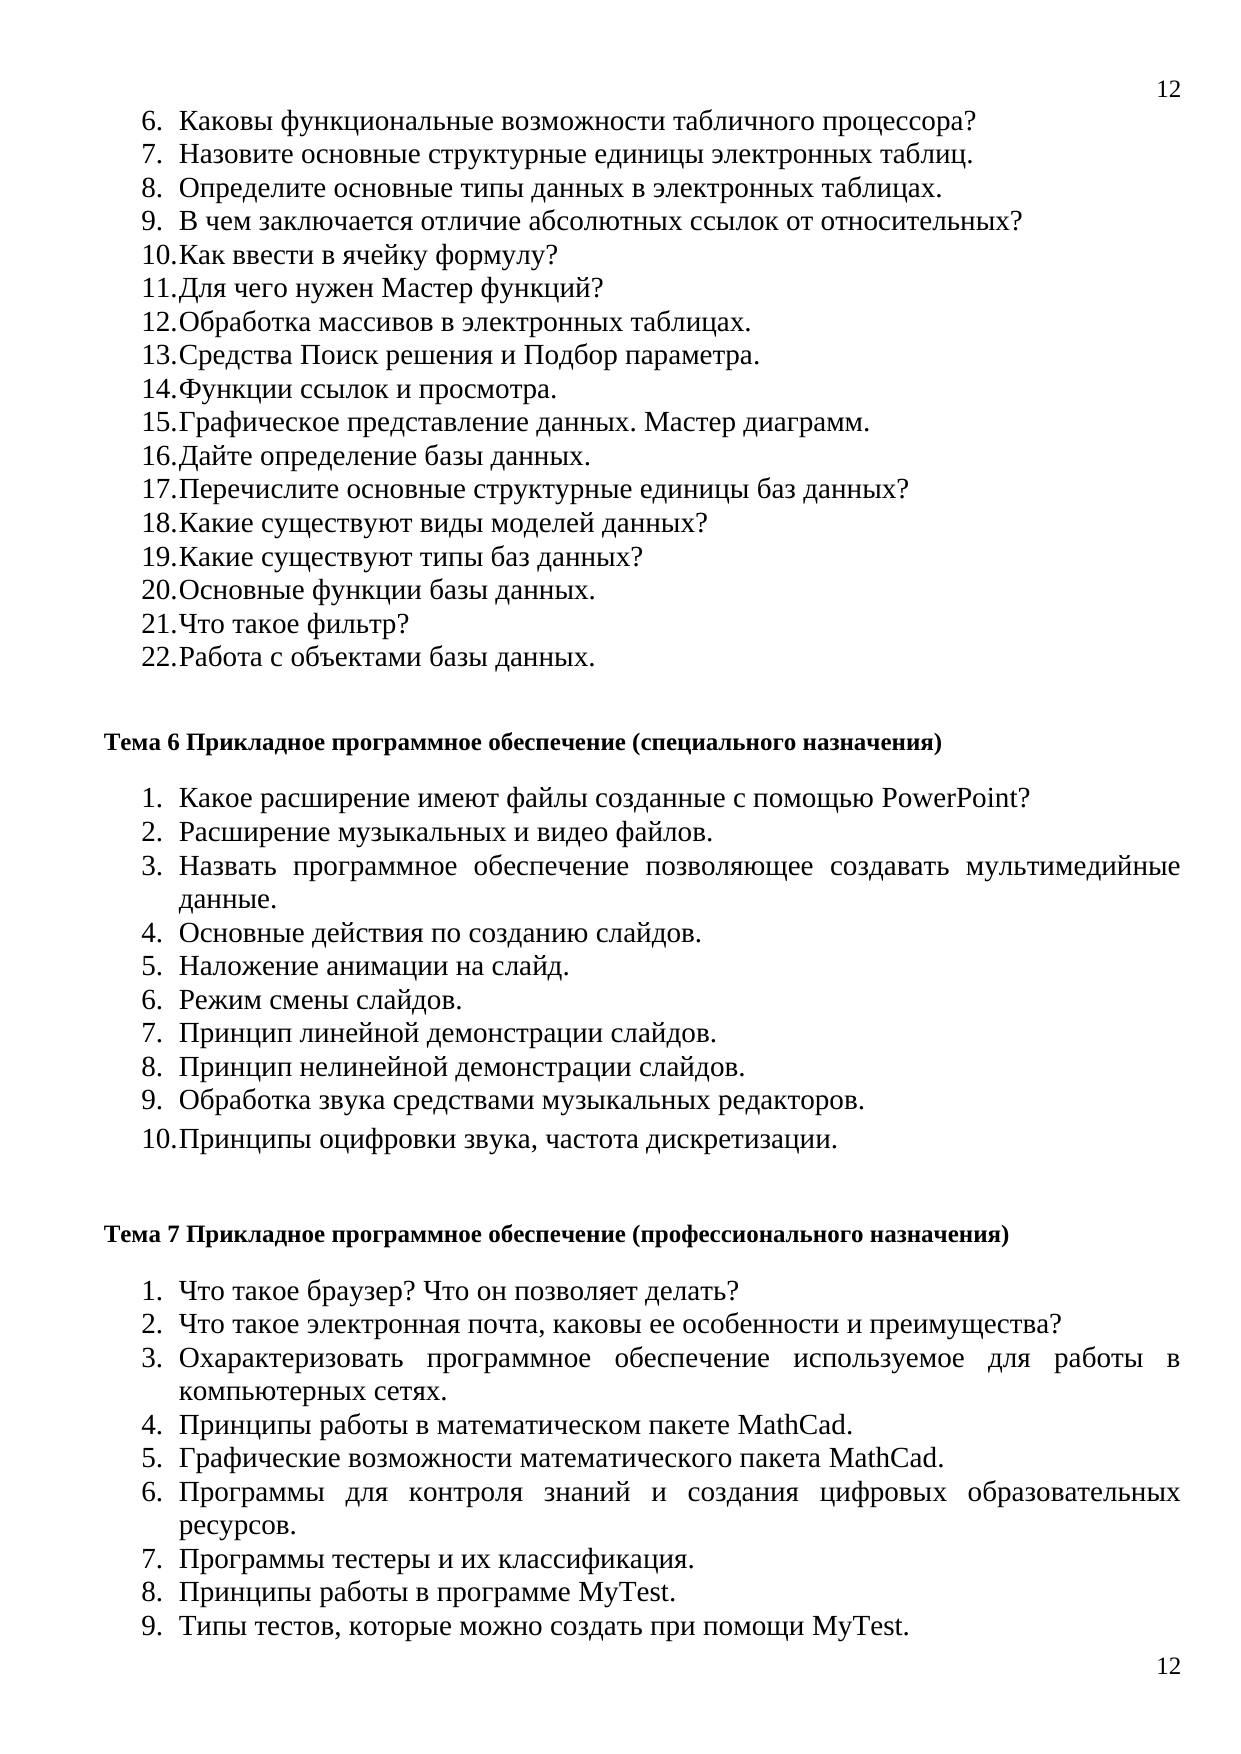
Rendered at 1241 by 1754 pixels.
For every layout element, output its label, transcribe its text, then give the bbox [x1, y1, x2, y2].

list Расширение музыкальных и видео файлов. [141, 814, 1181, 848]
list Каковы функциональные возможности табличного процессора? [141, 103, 1181, 136]
list Назвать программное обеспечение позволяющее создавать мультимедийные данные. [141, 848, 1181, 915]
list Для чего нужен Мастер функций? [141, 270, 1181, 304]
list Охарактеризовать программное обеспечение используемое для работы в компьютерных сетях. [141, 1340, 1181, 1407]
list Что такое фильтр? [141, 606, 1181, 639]
list Графические возможности математического пакета MathCad. [141, 1440, 1181, 1474]
list Основные действия по созданию слайдов. [141, 915, 1181, 948]
list Какие существуют типы баз данных? [141, 539, 1181, 572]
text Тема 6 Прикладное программное обеспечение (специального назначения) [103, 727, 1181, 755]
list Функции ссылок и просмотра. [141, 371, 1181, 404]
list Принцип линейной демонстрации слайдов. [141, 1015, 1181, 1049]
list Типы тестов, которые можно создать при помощи MyTest. [141, 1608, 1181, 1642]
list Какие существуют виды моделей данных? [141, 505, 1181, 539]
list Обработка звука средствами музыкальных редакторов. [141, 1082, 1181, 1116]
text Тема 7 Прикладное программное обеспечение (профессионального назначения) [103, 1219, 1181, 1248]
list Принципы оцифровки звука, частота дискретизации. [141, 1121, 1181, 1154]
list Дайте определение базы данных. [141, 438, 1181, 472]
list Программы для контроля знаний и создания цифровых образовательных ресурсов. [141, 1474, 1181, 1541]
list Принципы работы в математическом пакете MathCad. [141, 1407, 1181, 1440]
list Определите основные типы данных в электронных таблицах. [141, 170, 1181, 203]
list Средства Поиск решения и Подбор параметра. [141, 337, 1181, 371]
list Наложение анимации на слайд. [141, 948, 1181, 982]
list Принцип нелинейной демонстрации слайдов. [141, 1049, 1181, 1082]
list В чем заключается отличие абсолютных ссылок от относительных? [141, 203, 1181, 237]
list Что такое электронная почта, каковы ее особенности и преимущества? [141, 1306, 1181, 1340]
list Работа с объектами базы данных. [141, 639, 1181, 673]
list Графическое представление данных. Мастер диаграмм. [141, 404, 1181, 438]
list Обработка массивов в электронных таблицах. [141, 304, 1181, 337]
list Основные функции базы данных. [141, 572, 1181, 606]
list Что такое браузер? Что он позволяет делать? [141, 1273, 1181, 1306]
list Режим смены слайдов. [141, 982, 1181, 1015]
list Программы тестеры и их классификация. [141, 1541, 1181, 1574]
list Назовите основные структурные единицы электронных таблиц. [141, 136, 1181, 170]
list Какое расширение имеют файлы созданные с помощью PowerPoint? [141, 781, 1181, 814]
list Перечислите основные структурные единицы баз данных? [141, 472, 1181, 505]
list Принципы работы в программе MyTest. [141, 1574, 1181, 1608]
list Как ввести в ячейку формулу? [141, 237, 1181, 270]
